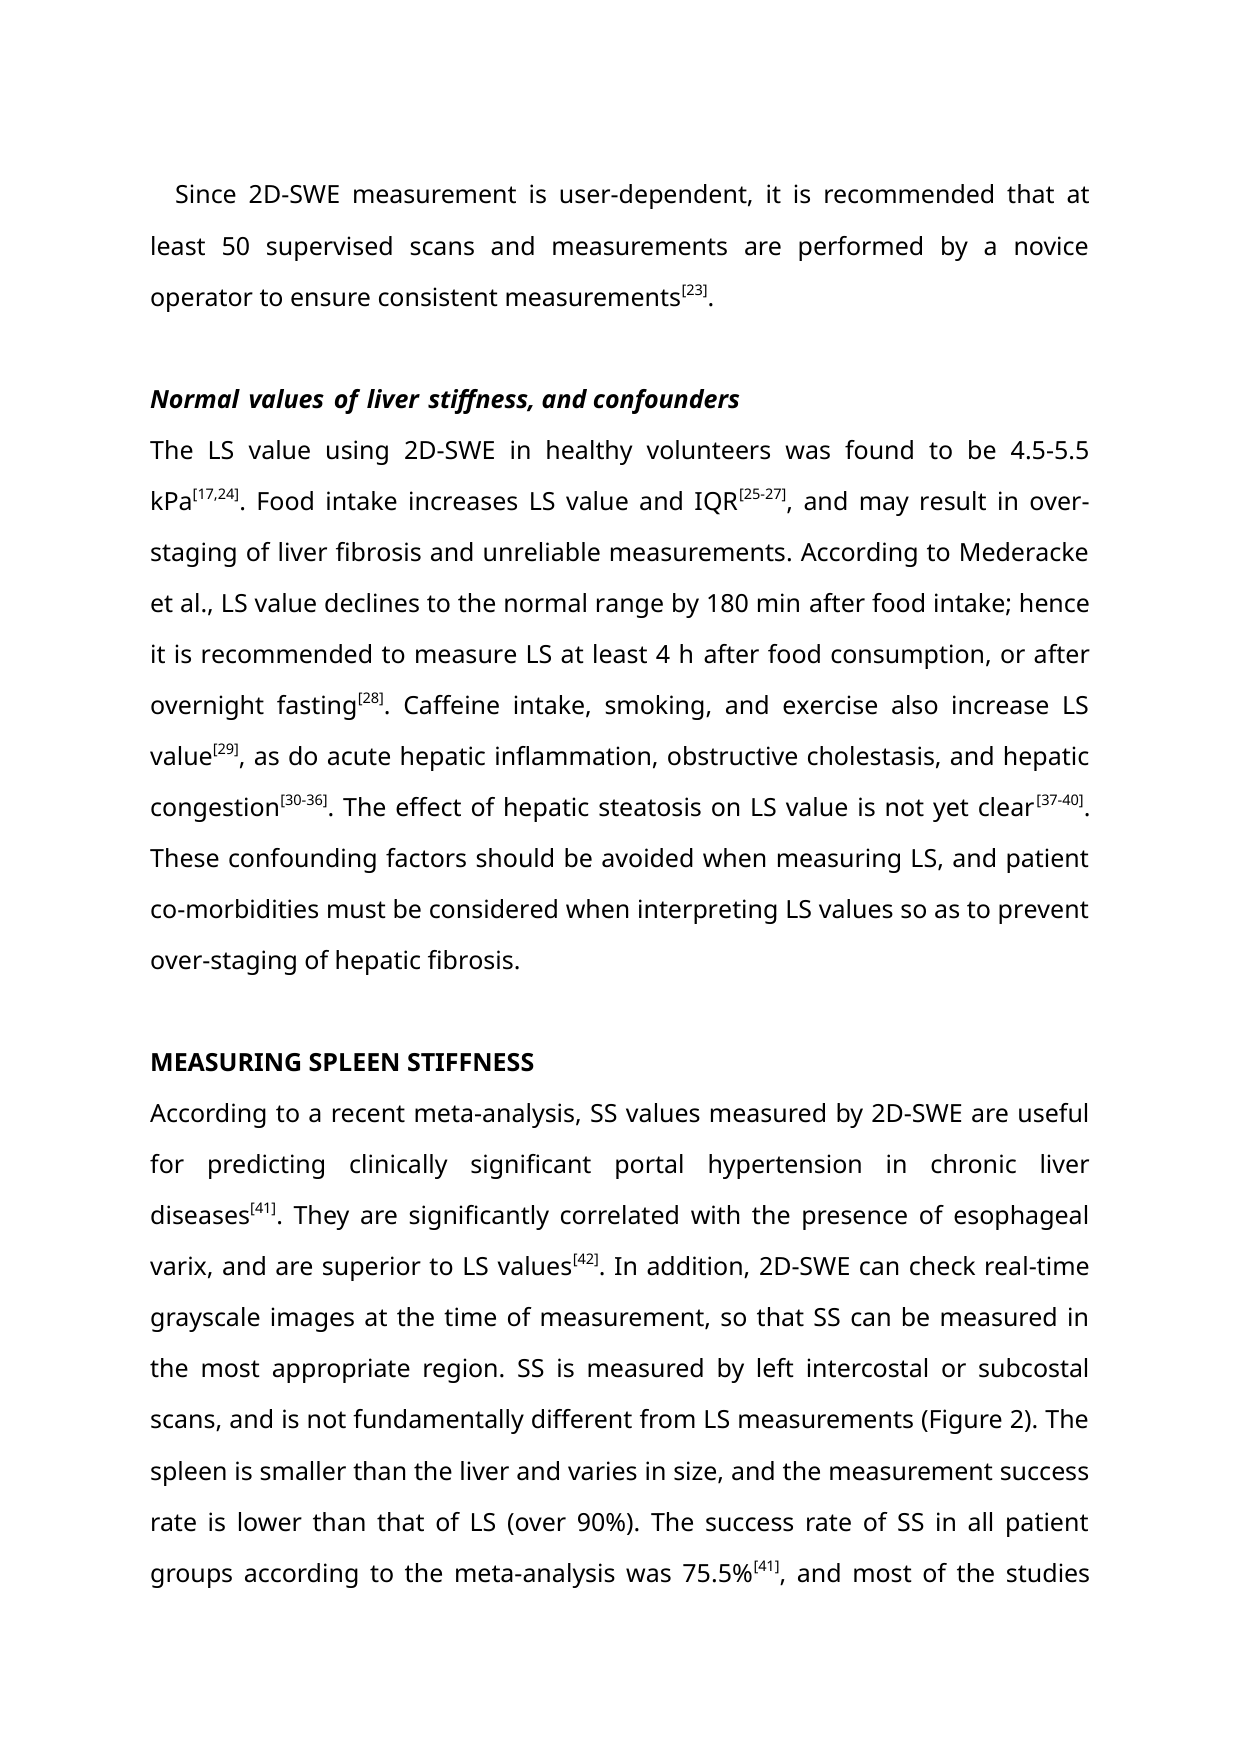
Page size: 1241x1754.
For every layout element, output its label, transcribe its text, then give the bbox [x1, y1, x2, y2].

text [150, 1096, 1090, 1589]
text Since 2D-SWE measurement is user-dependent, it is recommended that at least 50 supervised scans and measurements are performed by a novice operator to ensure consistent measurements[23]. [150, 177, 1090, 313]
text The LS value using 2D-SWE in healthy volunteers was found to be 4.5-5.5 kPa[17,24]. Food intake increases LS value and IQR[25-27], and may result in over-staging of liver fibrosis and unreliable measurements. According to Mederacke et al., LS value declines to the normal range by 180 min after food intake; hence it is recommended to measure LS at least 4 h after food consumption, or after overnight fasting[28]. Caffeine intake, smoking, and exercise also increase LS value[29], as do acute hepatic inflammation, obstructive cholestasis, and hepatic congestion[30-36]. The effect of hepatic steatosis on LS value is not yet clear[37-40]. These confounding factors should be avoided when measuring LS, and patient co-morbidities must be considered when interpreting LS values so as to prevent over-staging of hepatic fibrosis. [150, 432, 1090, 977]
text Normal values of liver stiffness, and confounders [150, 330, 1090, 415]
text MEASURING SPLEEN STIFFNESS [150, 1045, 1090, 1079]
